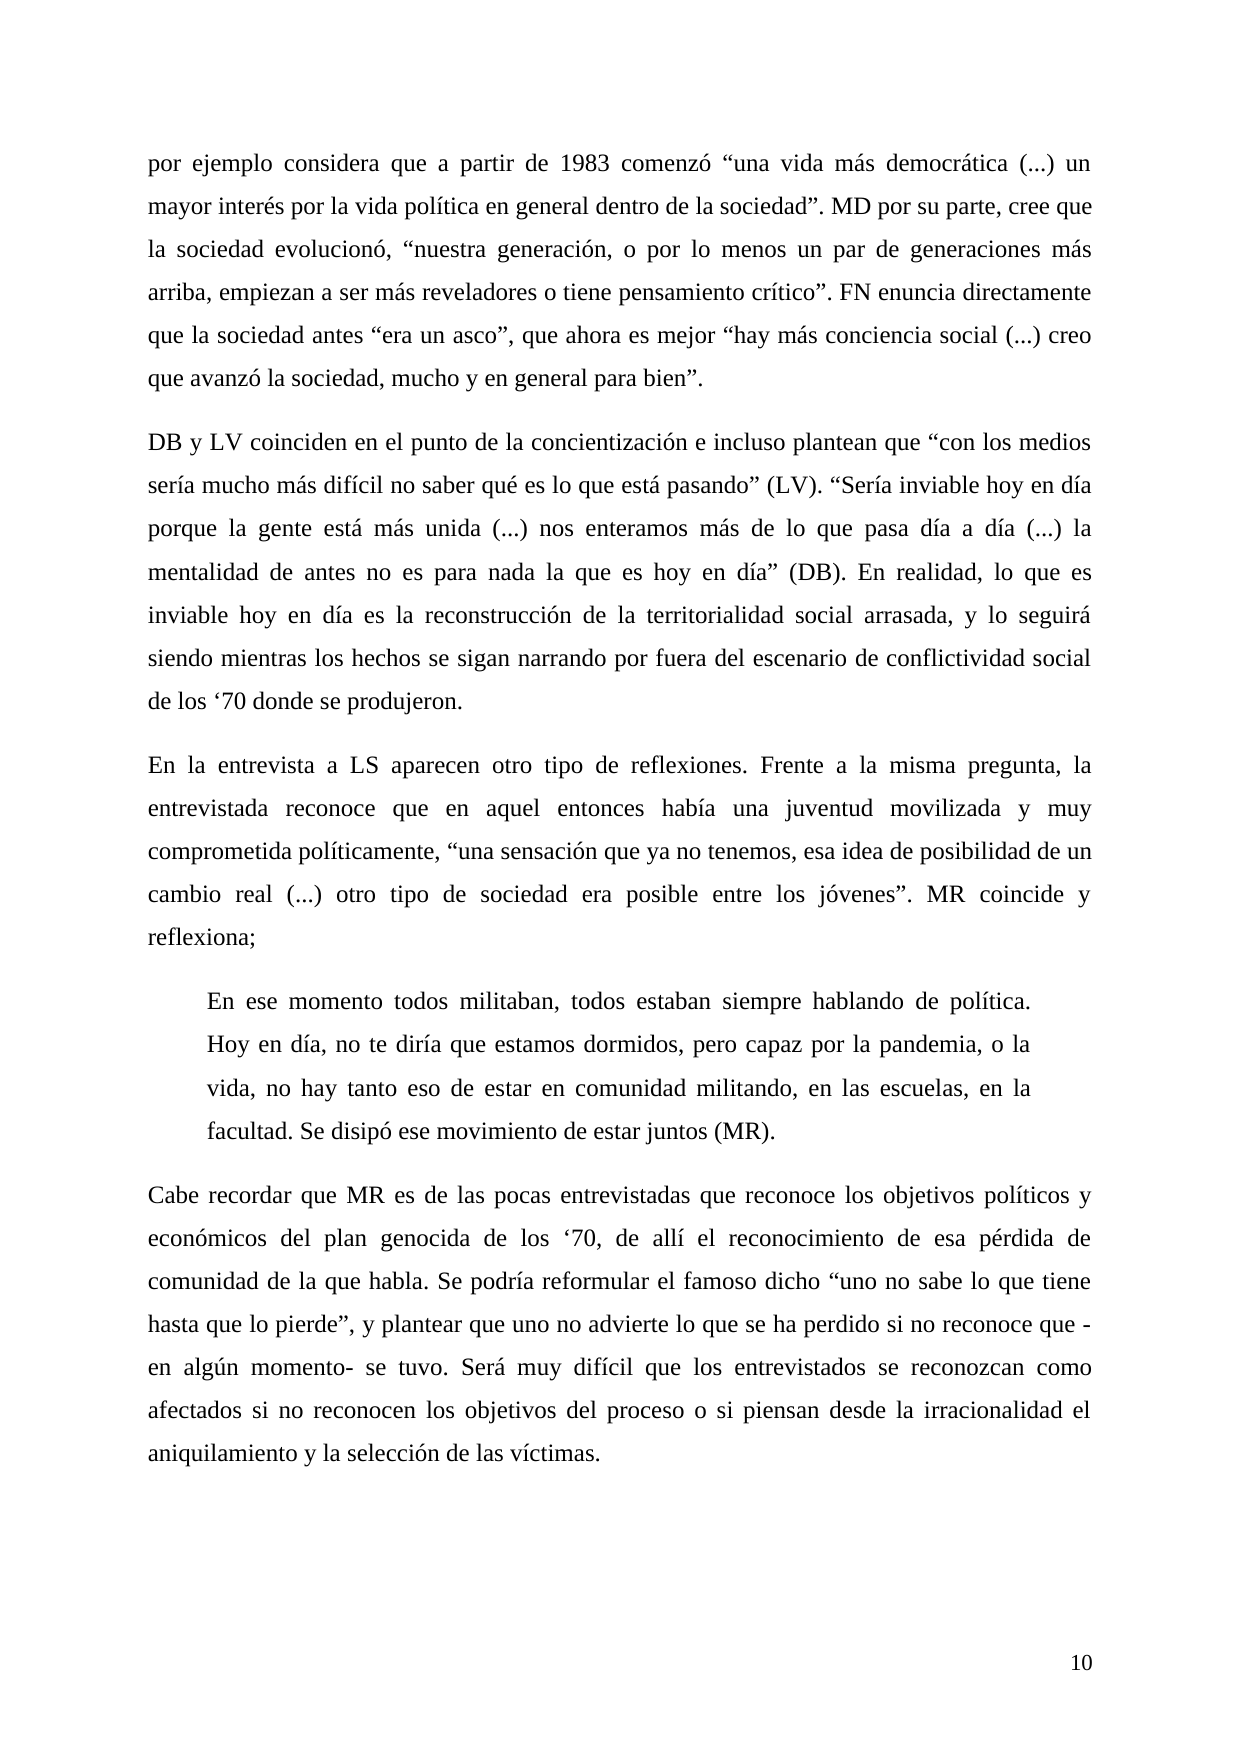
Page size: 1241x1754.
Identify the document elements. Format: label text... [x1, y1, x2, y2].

text En la entrevista a LS aparecen otro tipo de reflexiones. Frente a la misma pregunta, la entrevistada reconoce que en aquel entonces había una juventud movilizada y muy comprometida políticamente, “una sensación que ya no tenemos, esa idea de posibilidad de un cambio real (...) otro tipo de sociedad era posible entre los jóvenes”. MR coincide y reflexiona; [148, 750, 1093, 951]
text En ese momento todos militaban, todos estaban siempre hablando de política. Hoy en día, no te diría que estamos dormidos, pero capaz por la pandemia, o la vida, no hay tanto eso de estar en comunidad militando, en las escuelas, en la facultad. Se disipó ese movimiento de estar juntos (MR). [207, 986, 1032, 1144]
text DB y LV coinciden en el punto de la concientización e incluso plantean que “con los medios sería mucho más difícil no saber qué es lo que está pasando” (LV). “Sería inviable hoy en día porque la gente está más unida (...) nos enteramos más de lo que pasa día a día (...) la mentalidad de antes no es para nada la que es hoy en día” (DB). En realidad, lo que es inviable hoy en día es la reconstrucción de la territorialidad social arrasada, y lo seguirá siendo mientras los hechos se sigan narrando por fuera del escenario de conflictividad social de los ‘70 donde se produjeron. [148, 427, 1093, 715]
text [148, 148, 1093, 392]
text Cabe recordar que MR es de las pocas entrevistadas que reconoce los objetivos políticos y económicos del plan genocida de los ‘70, de allí el reconocimiento de esa pérdida de comunidad de la que habla. Se podría reformular el famoso dicho “uno no sabe lo que tiene hasta que lo pierde”, y plantear que uno no advierte lo que se ha perdido si no reconoce que -en algún momento- se tuvo. Será muy difícil que los entrevistados se reconozcan como afectados si no reconocen los objetivos del proceso o si piensan desde la irracionalidad el aniquilamiento y la selección de las víctimas. [148, 1180, 1093, 1467]
